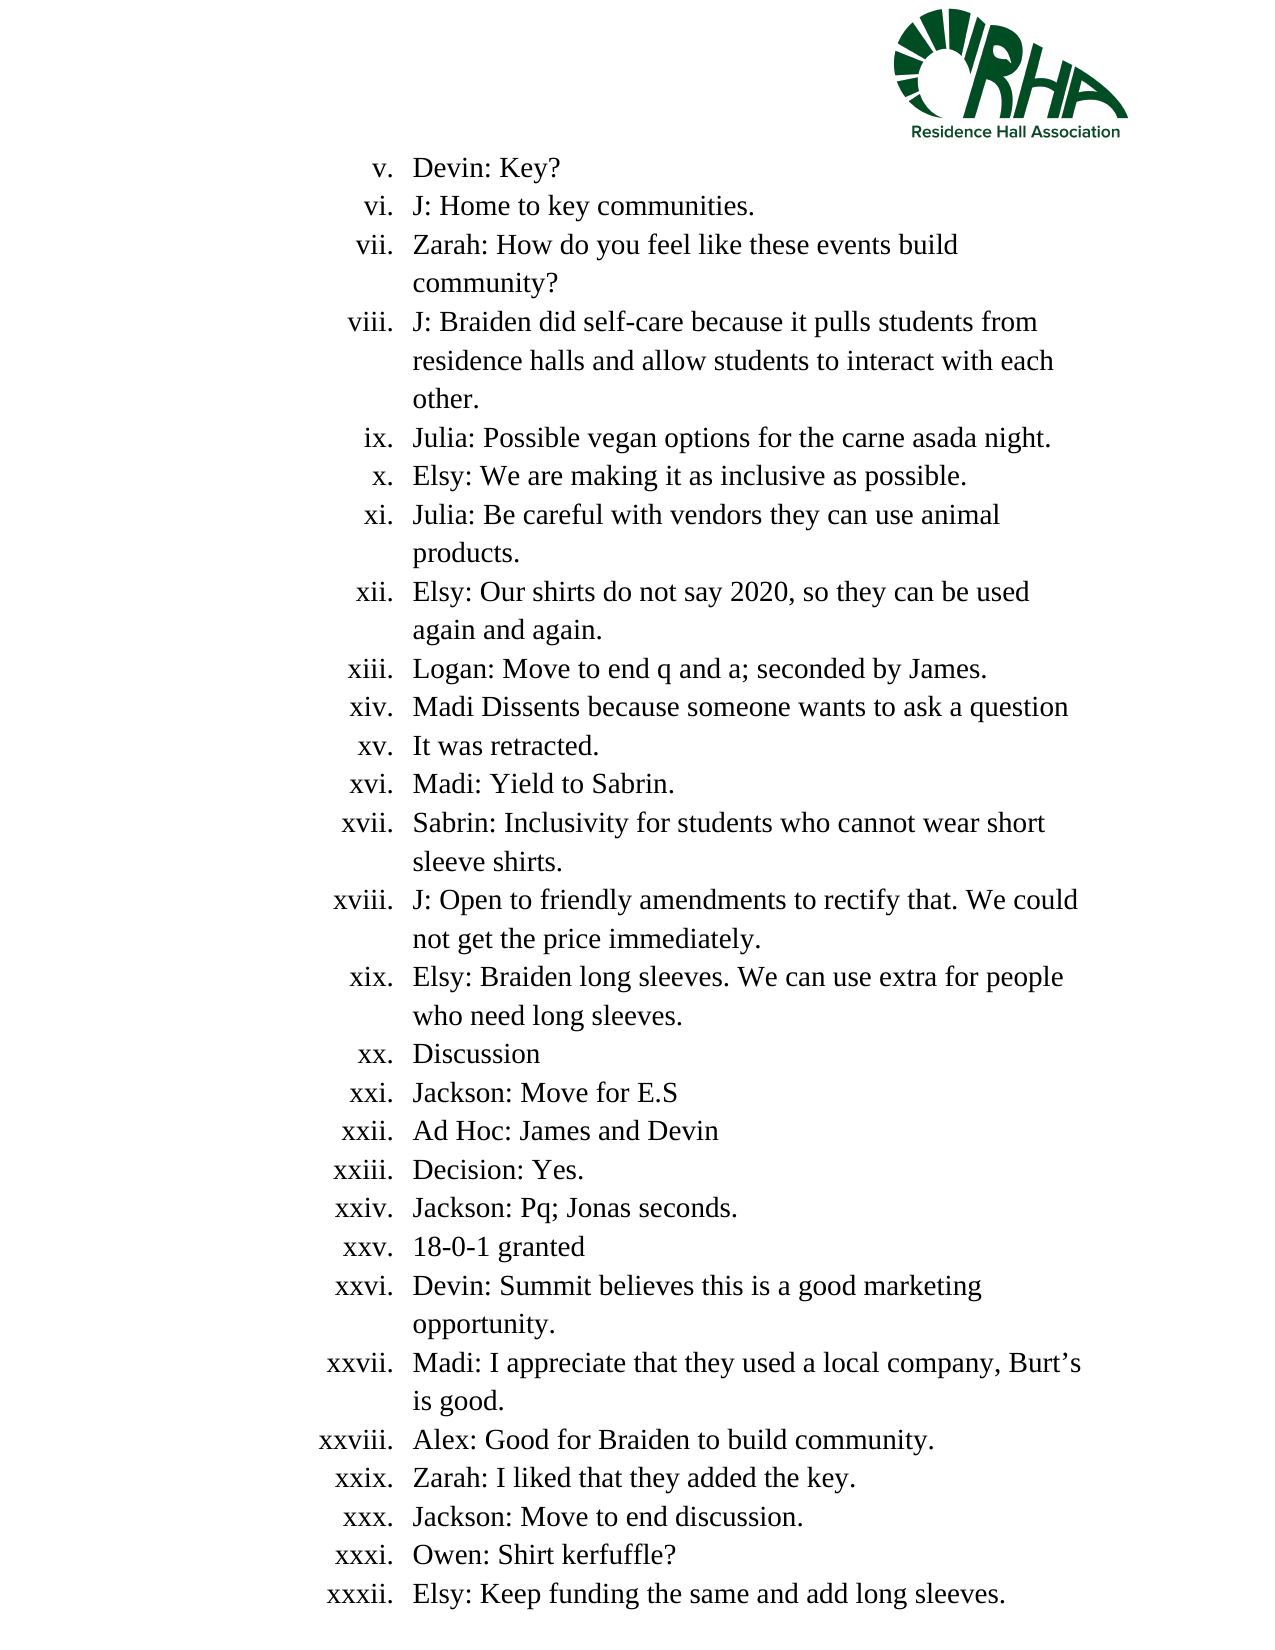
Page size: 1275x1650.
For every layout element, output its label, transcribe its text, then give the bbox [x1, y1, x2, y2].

list Sabrin: Inclusivity for students who cannot wear short sleeve shirts. [394, 805, 1087, 877]
list J: Home to key communities. [394, 188, 1087, 222]
list Decision: Yes. [394, 1152, 1087, 1186]
list 18-0-1 granted [394, 1229, 1087, 1263]
list Elsy: Our shirts do not say 2020, so they can be used again and again. [394, 574, 1087, 646]
picture [848, 6, 1169, 144]
list Madi: I appreciate that they used a local company, Burt’s is good. [394, 1345, 1087, 1417]
list Zarah: I liked that they added the key. [394, 1460, 1087, 1494]
list Ad Hoc: James and Devin [394, 1113, 1087, 1147]
list J: Open to friendly amendments to rectify that. We could not get the price immediately. [394, 882, 1087, 954]
list Madi Dissents because someone wants to ask a question [394, 689, 1087, 723]
list Devin: Key? [394, 150, 1087, 183]
list J: Braiden did self-care because it pulls students from residence halls and allow students to interact with each other. [394, 304, 1087, 415]
list Elsy: Braiden long sleeves. We can use extra for people who need long sleeves. [394, 959, 1087, 1031]
list Zarah: How do you feel like these events build community? [394, 227, 1087, 299]
list Jackson: Pq; Jonas seconds. [394, 1191, 1087, 1224]
list Jackson: Move for E.S [394, 1075, 1087, 1108]
list It was retracted. [394, 728, 1087, 762]
list Jackson: Move to end discussion. [394, 1499, 1087, 1532]
list Elsy: We are making it as inclusive as possible. [394, 458, 1087, 492]
list Julia: Possible vegan options for the carne asada night. [394, 420, 1087, 453]
list Discussion [394, 1036, 1087, 1070]
list Devin: Summit believes this is a good marketing opportunity. [394, 1268, 1087, 1340]
list Logan: Move to end q and a; seconded by James. [394, 651, 1087, 684]
list Elsy: Keep funding the same and add long sleeves. [394, 1576, 1087, 1609]
list Owen: Shirt kerfuffle? [394, 1537, 1087, 1571]
list Madi: Yield to Sabrin. [394, 767, 1087, 800]
list Julia: Be careful with vendors they can use animal products. [394, 497, 1087, 569]
list Alex: Good for Braiden to build community. [394, 1422, 1087, 1455]
